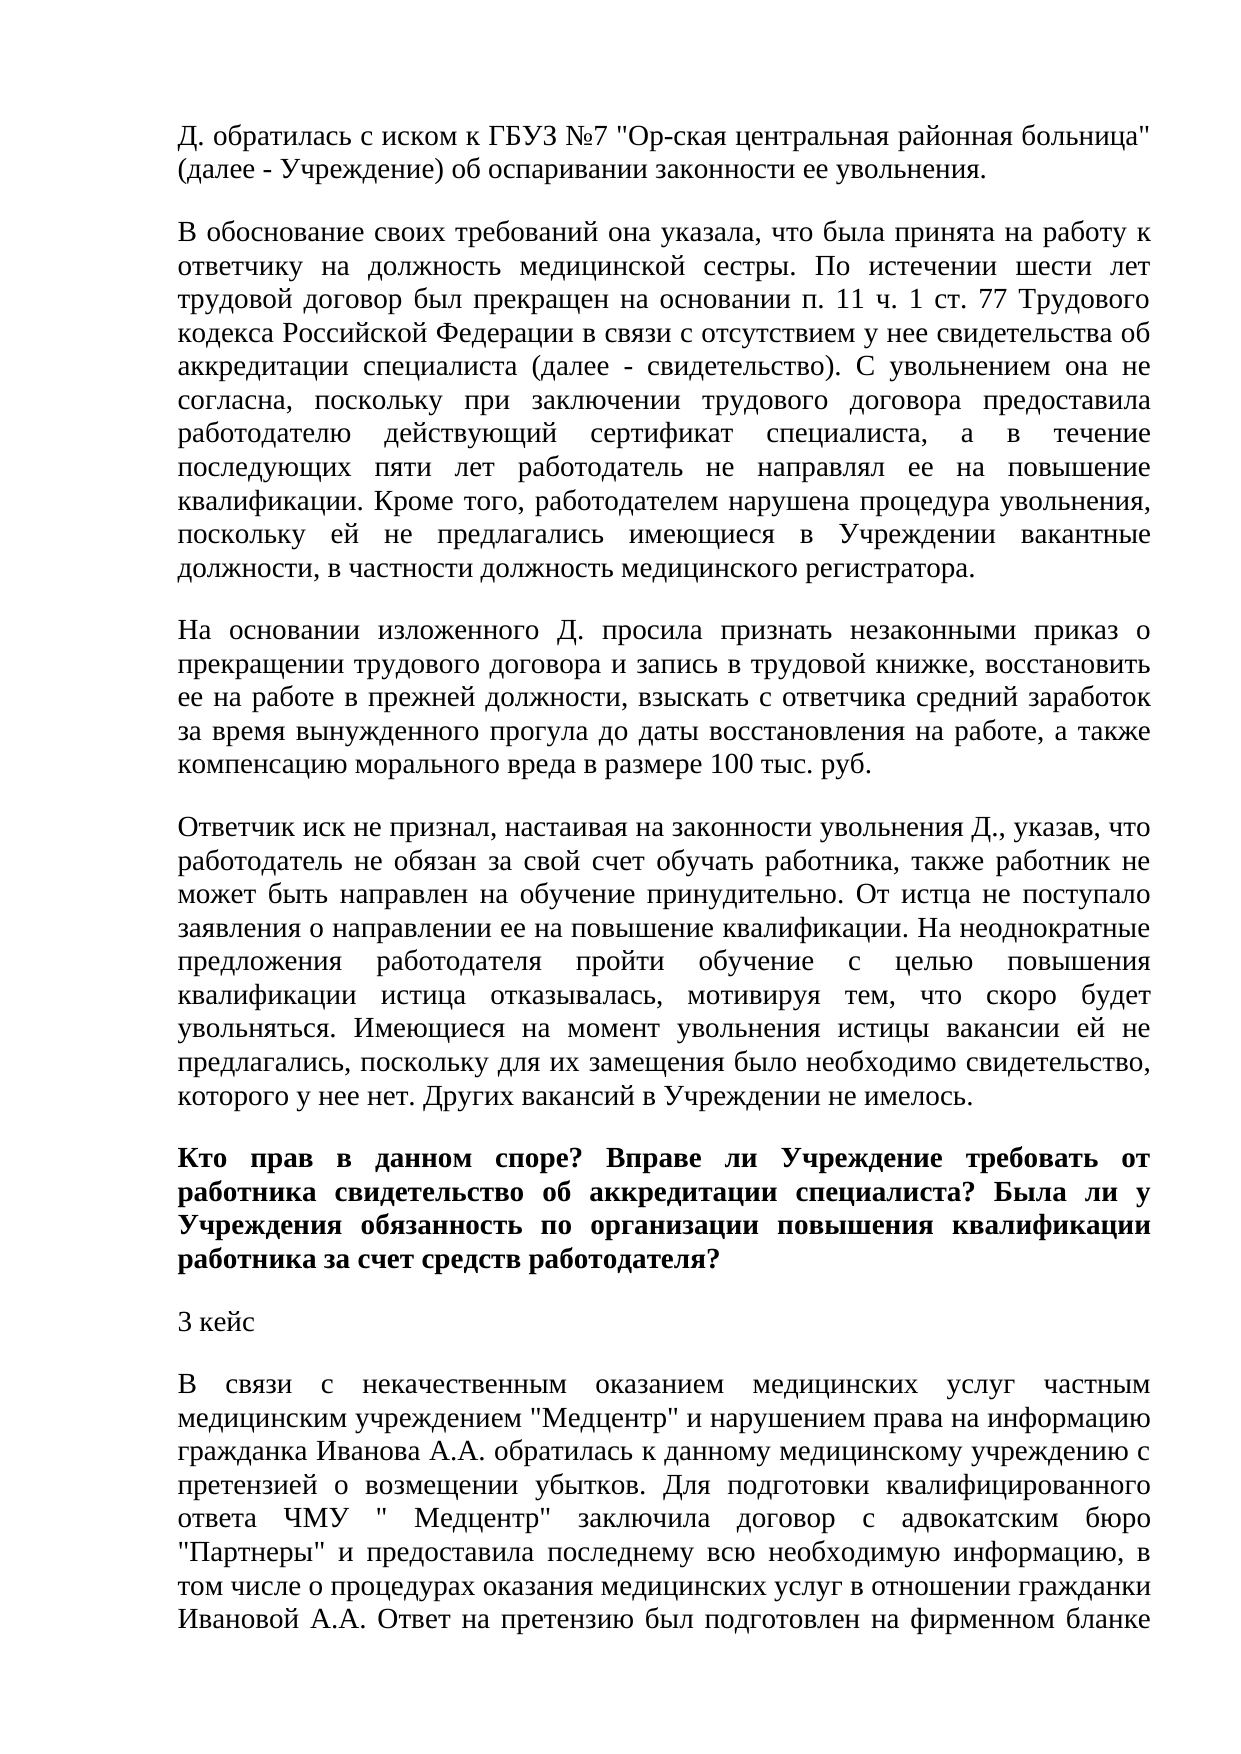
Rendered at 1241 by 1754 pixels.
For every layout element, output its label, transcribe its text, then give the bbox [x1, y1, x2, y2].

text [177, 1366, 1152, 1635]
text 3 кейс [177, 1304, 1152, 1337]
text Д. обратилась с иском к ГБУЗ №7 "Ор-ская центральная районная больница" (далее - Учреждение) об оспаривании законности ее увольнения. [177, 118, 1152, 185]
text На основании изложенного Д. просила признать незаконными приказ о прекращении трудового договора и запись в трудовой книжке, восстановить ее на работе в прежней должности, взыскать с ответчика средний заработок за время вынужденного прогула до даты восстановления на работе, а также компенсацию морального вреда в размере 100 тыс. руб. [177, 612, 1152, 780]
text Кто прав в данном споре? Вправе ли Учреждение требовать от работника свидетельство об аккредитации специалиста? Была ли у Учреждения обязанность по организации повышения квалификации работника за счет средств работодателя? [177, 1140, 1152, 1274]
text Ответчик иск не признал, настаивая на законности увольнения Д., указав, что работодатель не обязан за свой счет обучать работника, также работник не может быть направлен на обучение принудительно. От истца не поступало заявления о направлении ее на повышение квалификации. На неоднократные предложения работодателя пройти обучение с целью повышения квалификации истица отказывалась, мотивируя тем, что скоро будет увольняться. Имеющиеся на момент увольнения истицы вакансии ей не предлагались, поскольку для их замещения было необходимо свидетельство, которого у нее нет. Других вакансий в Учреждении не имелось. [177, 809, 1152, 1111]
text В обоснование своих требований она указала, что была принята на работу к ответчику на должность медицинской сестры. По истечении шести лет трудовой договор был прекращен на основании п. 11 ч. 1 ст. 77 Трудового кодекса Российской Федерации в связи с отсутствием у нее свидетельства об аккредитации специалиста (далее - свидетельство). С увольнением она не согласна, поскольку при заключении трудового договора предоставила работодателю действующий сертификат специалиста, а в течение последующих пяти лет работодатель не направлял ее на повышение квалификации. Кроме того, работодателем нарушена процедура увольнения, поскольку ей не предлагались имеющиеся в Учреждении вакантные должности, в частности должность медицинского регистратора. [177, 214, 1152, 583]
